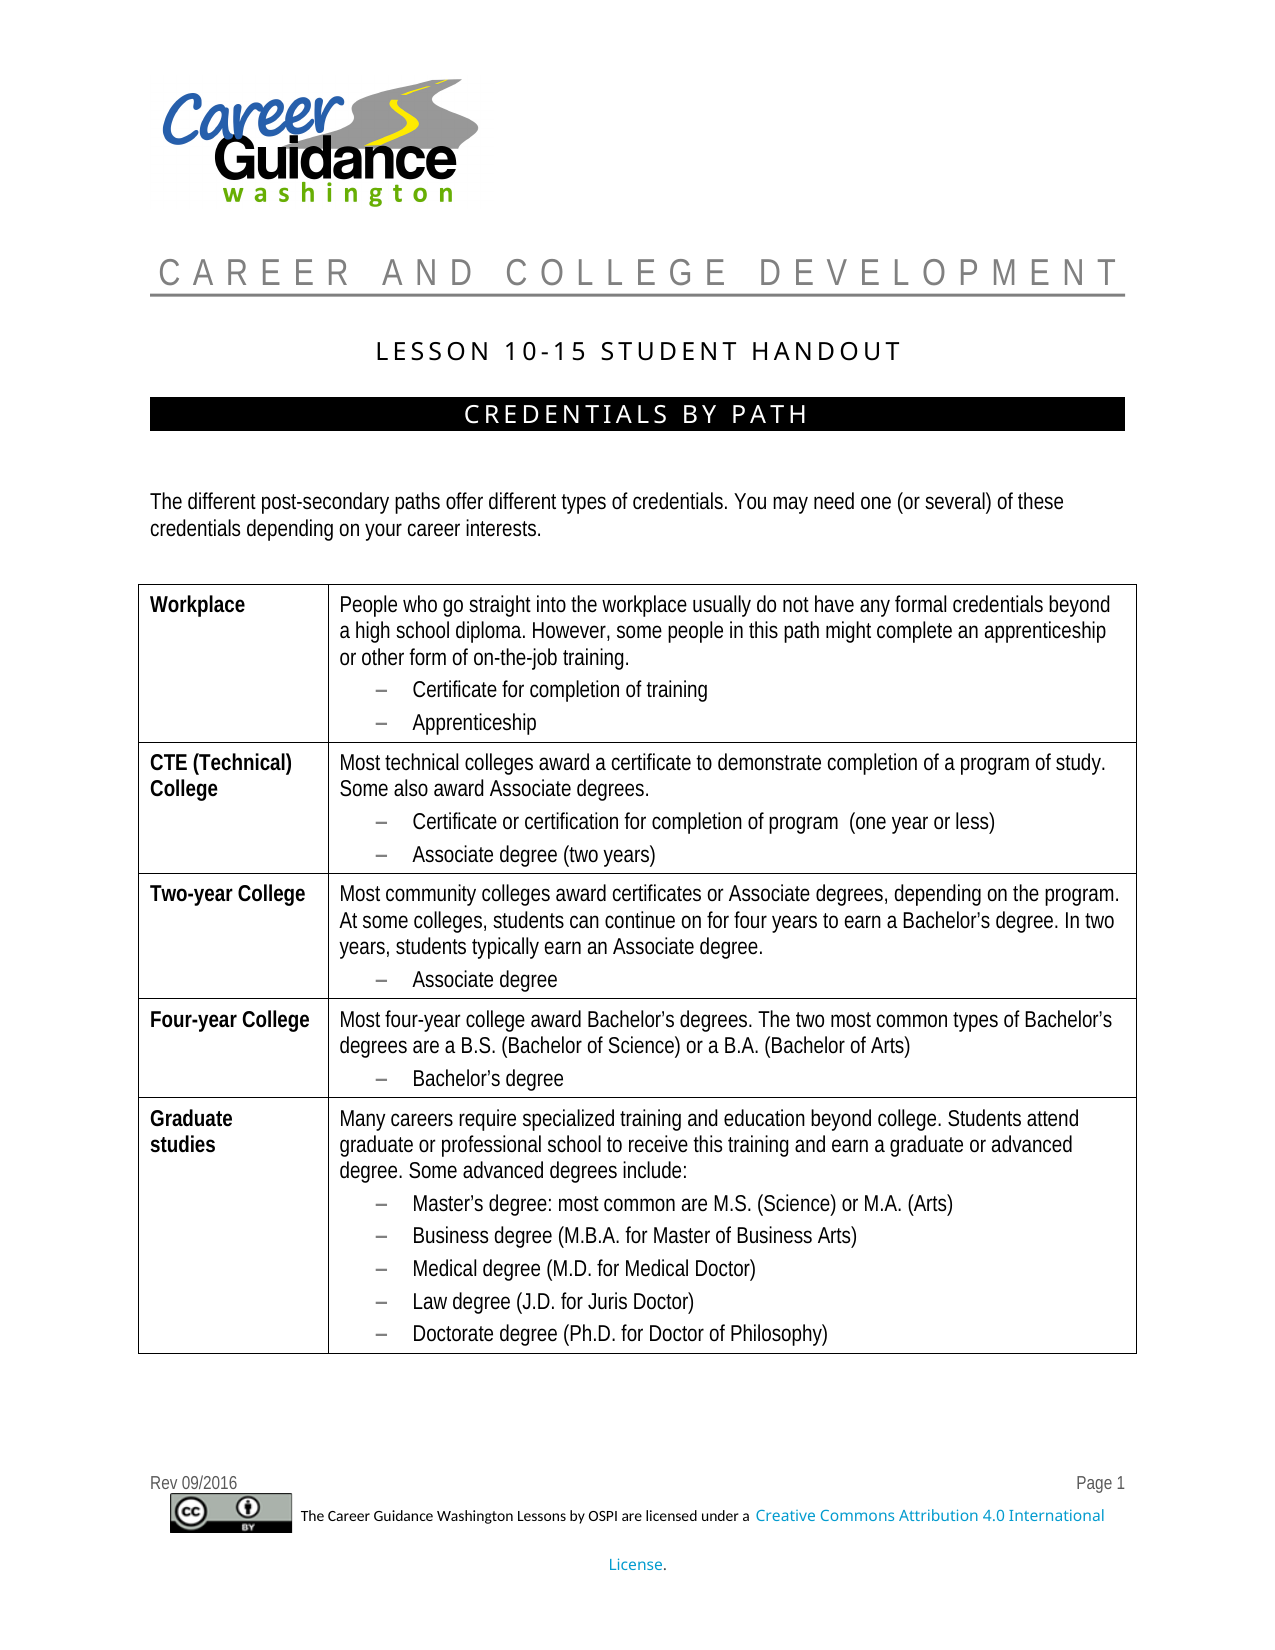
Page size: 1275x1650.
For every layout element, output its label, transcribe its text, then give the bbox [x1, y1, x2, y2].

picture [170, 1493, 293, 1533]
table_cell Four-year College [139, 999, 328, 1097]
table_cell Graduate studies [139, 1098, 328, 1353]
picture [931, 1509, 936, 1521]
text CAREER AND COLLEGE DEVELOPMENT [150, 251, 1125, 293]
table_cell Most community colleges award certificates or Associate degrees, depending on the program. At some colleges, students can continue on for four years to earn a Bachelor’s degree. In two years, students typically earn an Associate degree. Associate degree [329, 874, 1136, 998]
picture [1023, 1511, 1028, 1521]
table_cell CTE (Technical) College [139, 743, 328, 873]
table_cell Two-year College [139, 874, 328, 998]
table_header People who go straight into the workplace usually do not have any formal credentials beyond a high school diploma. However, some people in this path might complete an apprenticeship or other form of on-the-job training. Certificate for completion of training Apprenticeship [329, 585, 1136, 742]
picture [909, 1511, 915, 1518]
picture [854, 1512, 859, 1521]
picture [982, 1511, 991, 1521]
table_cell Most technical colleges award a certificate to demonstrate completion of a program of study. Some also award Associate degrees. Certificate or certification for completion of program (one year or less) Associate degree (two years) [329, 743, 1136, 873]
picture [1045, 1512, 1050, 1521]
table_header Workplace [139, 585, 328, 742]
picture [150, 75, 494, 209]
text LESSON 10-15 STUDENT HANDOUT [150, 334, 1125, 368]
table_cell Most four-year college award Bachelor’s degrees. The two most common types of Bachelor’s degrees are a B.S. (Bachelor of Science) or a B.A. (Bachelor of Arts) Bachelor’s degree [329, 999, 1136, 1097]
table_cell Many careers require specialized training and education beyond college. Students attend graduate or professional school to receive this training and earn a graduate or advanced degree. Some advanced degrees include: Master’s degree: most common are M.S. (Science) or M.A. (Arts) Business degree (M.B.A. for Master of Business Arts) Medical degree (M.D. for Medical Doctor) Law degree (J.D. for Juris Doctor) Doctorate degree (Ph.D. for Doctor of Philosophy) [329, 1098, 1136, 1353]
text The different post-secondary paths offer different types of credentials. You may need one (or several) of these credentials depending on your career interests. [150, 488, 1125, 541]
text CREDENTIALS BY PATH [150, 397, 1125, 431]
